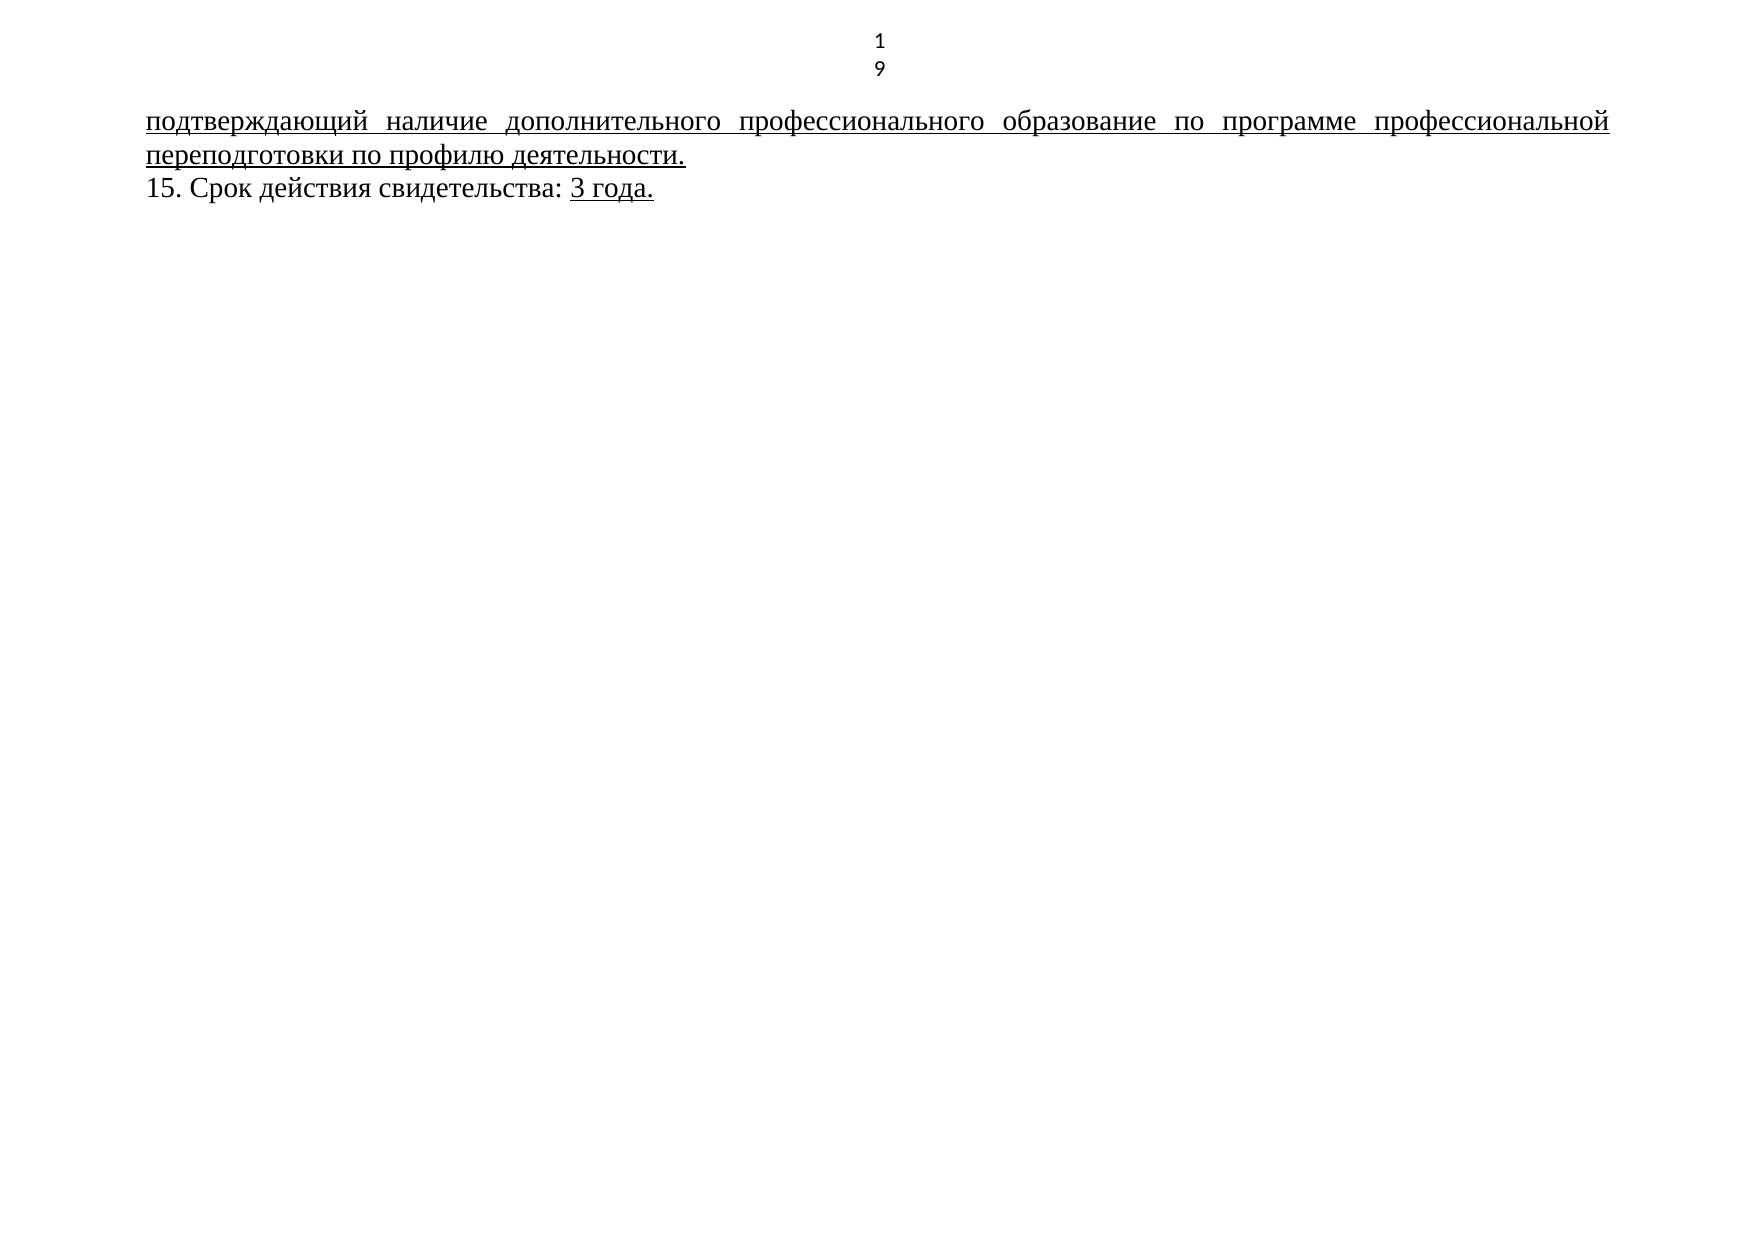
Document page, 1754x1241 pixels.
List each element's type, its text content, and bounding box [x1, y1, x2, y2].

text 15. Срок действия свидетельства: 3 года. [146, 171, 1611, 204]
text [146, 103, 1611, 171]
